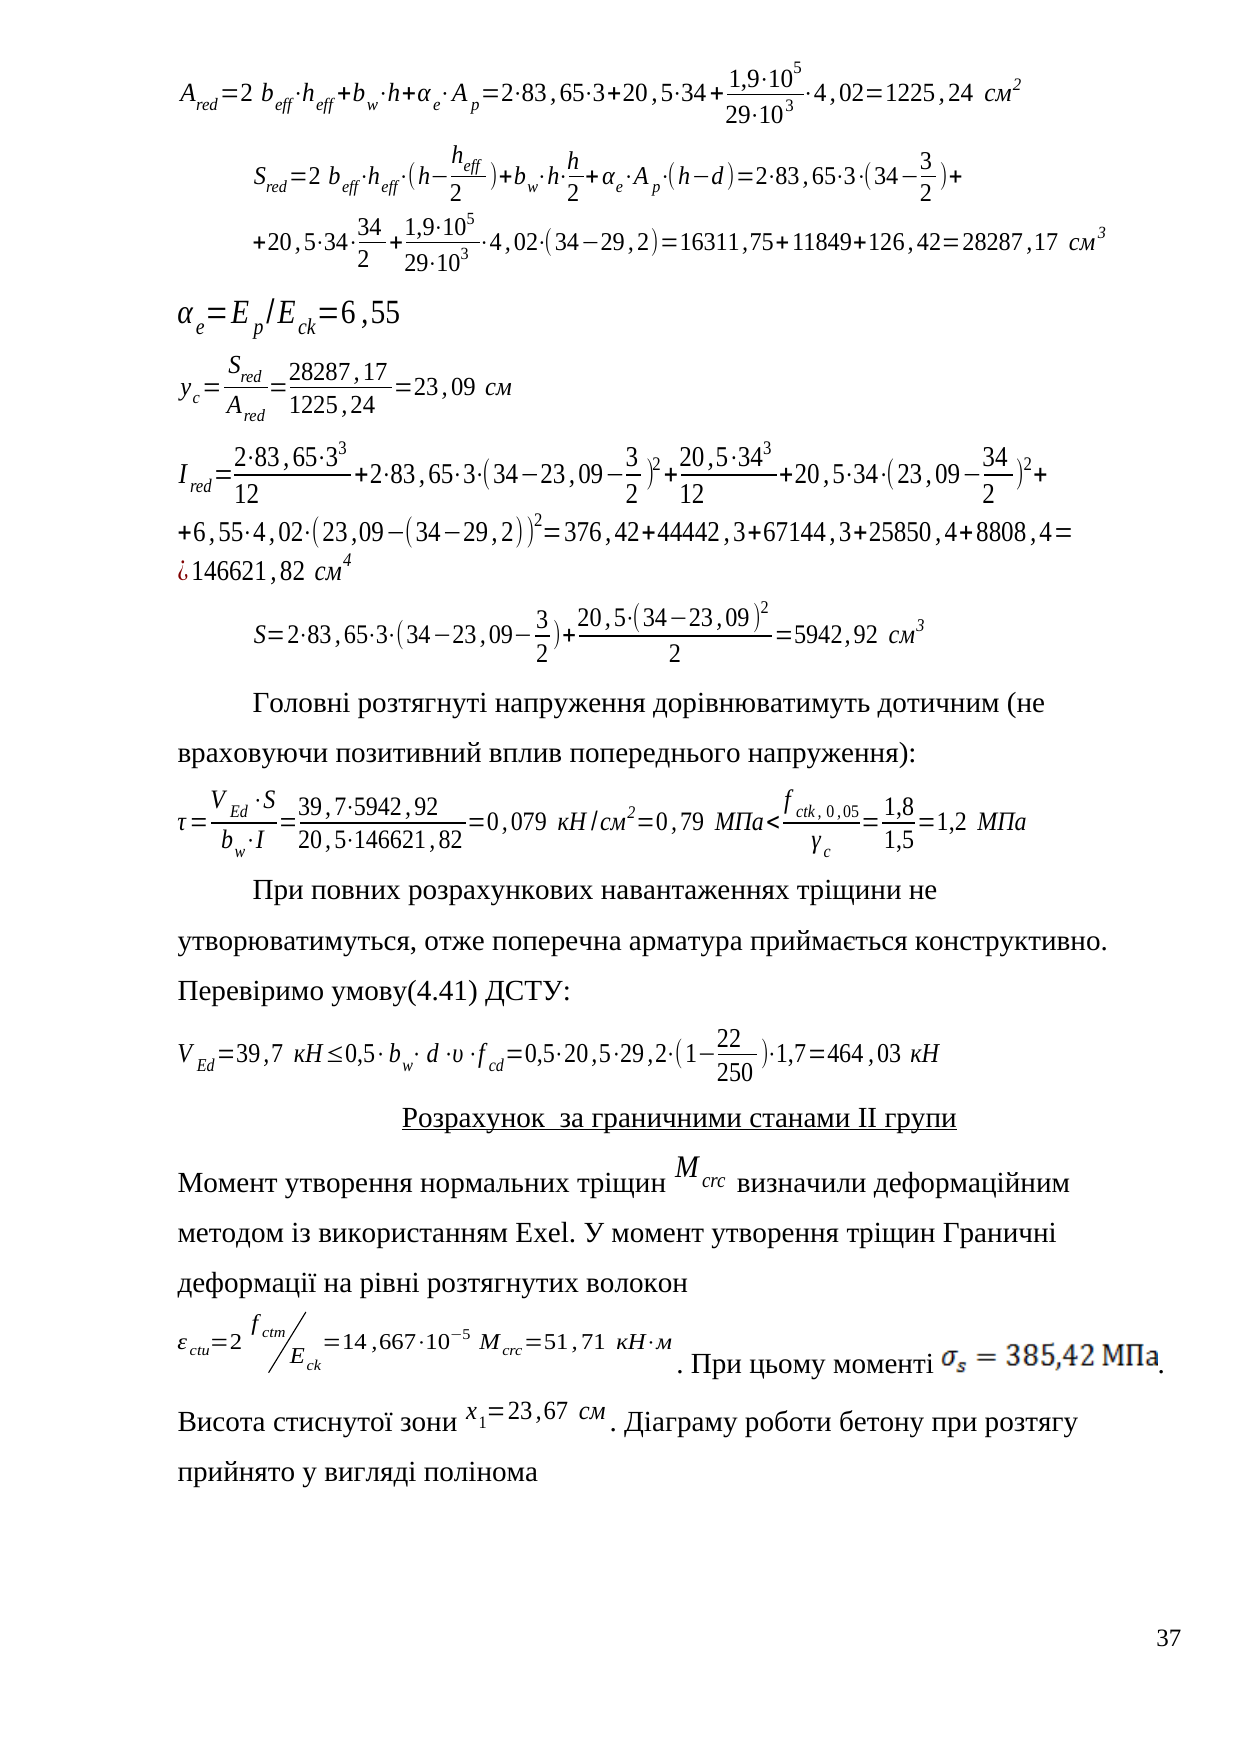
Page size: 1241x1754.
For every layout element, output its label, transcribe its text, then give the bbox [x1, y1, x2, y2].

text Момент утворення нормальних тріщин визначили деформаційним методом із використанням Exel. У момент утворення тріщин Граничні деформації на рівні розтягнутих волокон . При цьому моменті . Висота стиснутої зони . Діаграму роботи бетону при розтягу прийнято у вигляді полінома [177, 1150, 1181, 1488]
text Головні розтягнуті напруження дорівнюватимуть дотичним (не враховуючи позитивний вплив попереднього напруження): [177, 685, 1181, 768]
text При повних розрахункових навантаженнях тріщини не утворюватимуться, отже поперечна арматура приймається конструктивно. Перевіримо умову(4.41) ДСТУ: [177, 872, 1181, 1006]
text Розрахунок за граничними станами ІІ групи [177, 1100, 1181, 1133]
picture [941, 1338, 1158, 1374]
